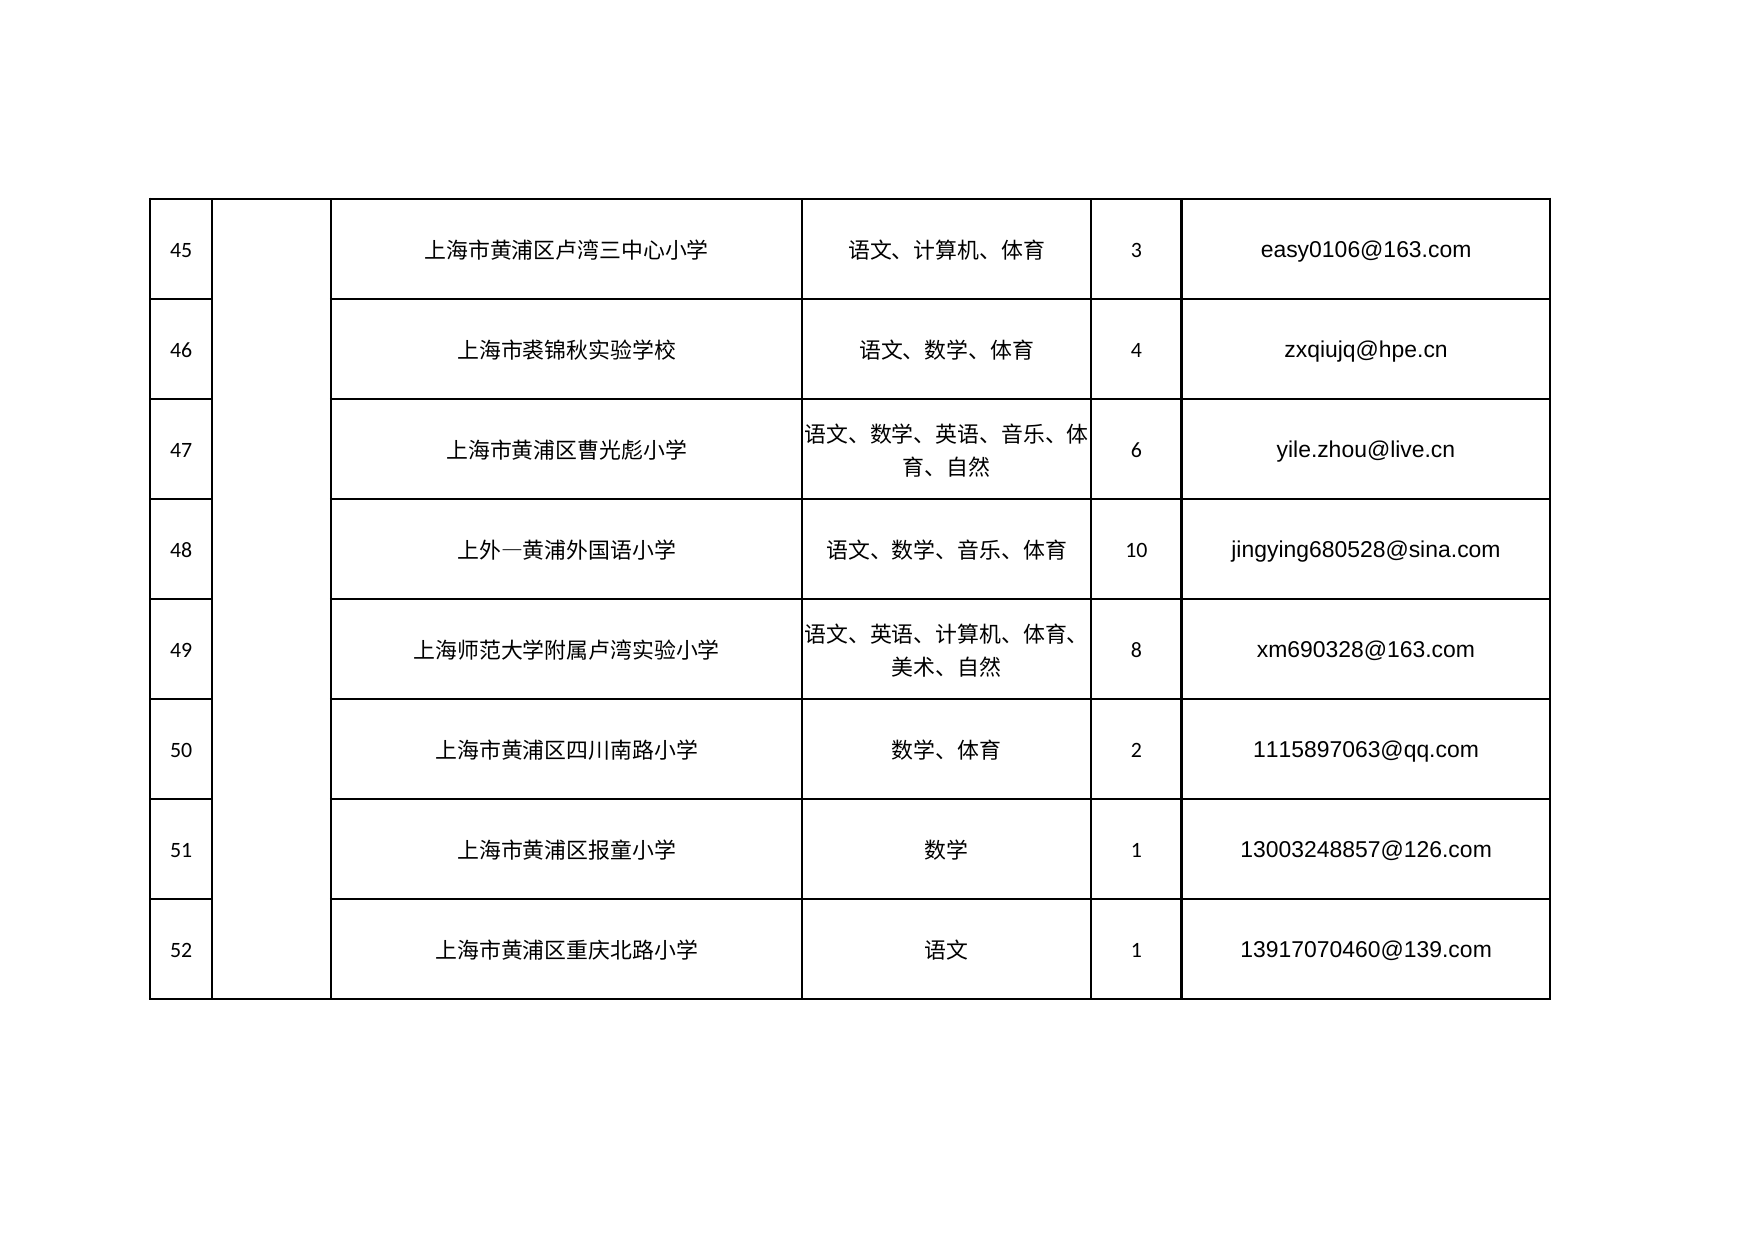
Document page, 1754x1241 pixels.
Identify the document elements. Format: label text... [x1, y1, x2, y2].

table_cell 数学、体育 [803, 700, 1090, 798]
table_cell xm690328@163.com [1183, 600, 1549, 698]
table_cell 47 [151, 400, 211, 498]
table_cell 上海市黄浦区卢湾三中心小学 [332, 200, 801, 298]
table_cell 48 [151, 500, 211, 598]
table_cell yile.zhou@live.cn [1183, 400, 1549, 498]
table_cell 上海市裘锦秋实验学校 [332, 300, 801, 398]
table_cell 上海市黄浦区报童小学 [332, 800, 801, 898]
table_cell 上海市黄浦区重庆北路小学 [332, 900, 801, 998]
table_cell 52 [151, 900, 211, 998]
table_cell 45 [151, 200, 211, 298]
table_cell 上海市黄浦区曹光彪小学 [332, 400, 801, 498]
table_cell 语文、数学、音乐、体育 [803, 500, 1090, 598]
table_cell 数学 [803, 800, 1090, 898]
table_cell jingying680528@sina.com [1183, 500, 1549, 598]
table_cell 51 [151, 800, 211, 898]
table_cell 上海师范大学附属卢湾实验小学 [332, 600, 801, 698]
table_cell 语文、计算机、体育 [803, 200, 1090, 298]
table_cell 13003248857@126.com [1183, 800, 1549, 898]
table_cell 46 [151, 300, 211, 398]
table_cell easy0106@163.com [1183, 200, 1549, 298]
table_cell zxqiujq@hpe.cn [1183, 300, 1549, 398]
table_cell 语文、数学、英语、音乐、体育、自然 [803, 400, 1090, 498]
table_cell 语文、数学、体育 [803, 300, 1090, 398]
table_cell 1 [1092, 900, 1180, 998]
table_cell 8 [1092, 600, 1180, 698]
table_cell 1115897063@qq.com [1183, 700, 1549, 798]
table_cell 2 [1092, 700, 1180, 798]
table_cell 50 [151, 700, 211, 798]
table_cell 10 [1092, 500, 1180, 598]
table_cell 上海市黄浦区四川南路小学 [332, 700, 801, 798]
table_cell 3 [1092, 200, 1180, 298]
table_cell 语文、英语、计算机、体育、美术、自然 [803, 600, 1090, 698]
table_cell 13917070460@139.com [1183, 900, 1549, 998]
table_cell 6 [1092, 400, 1180, 498]
table_cell 49 [151, 600, 211, 698]
table_cell 1 [1092, 800, 1180, 898]
table_cell 4 [1092, 300, 1180, 398]
table_cell 语文 [803, 900, 1090, 998]
table_cell 上外—黄浦外国语小学 [332, 500, 801, 598]
